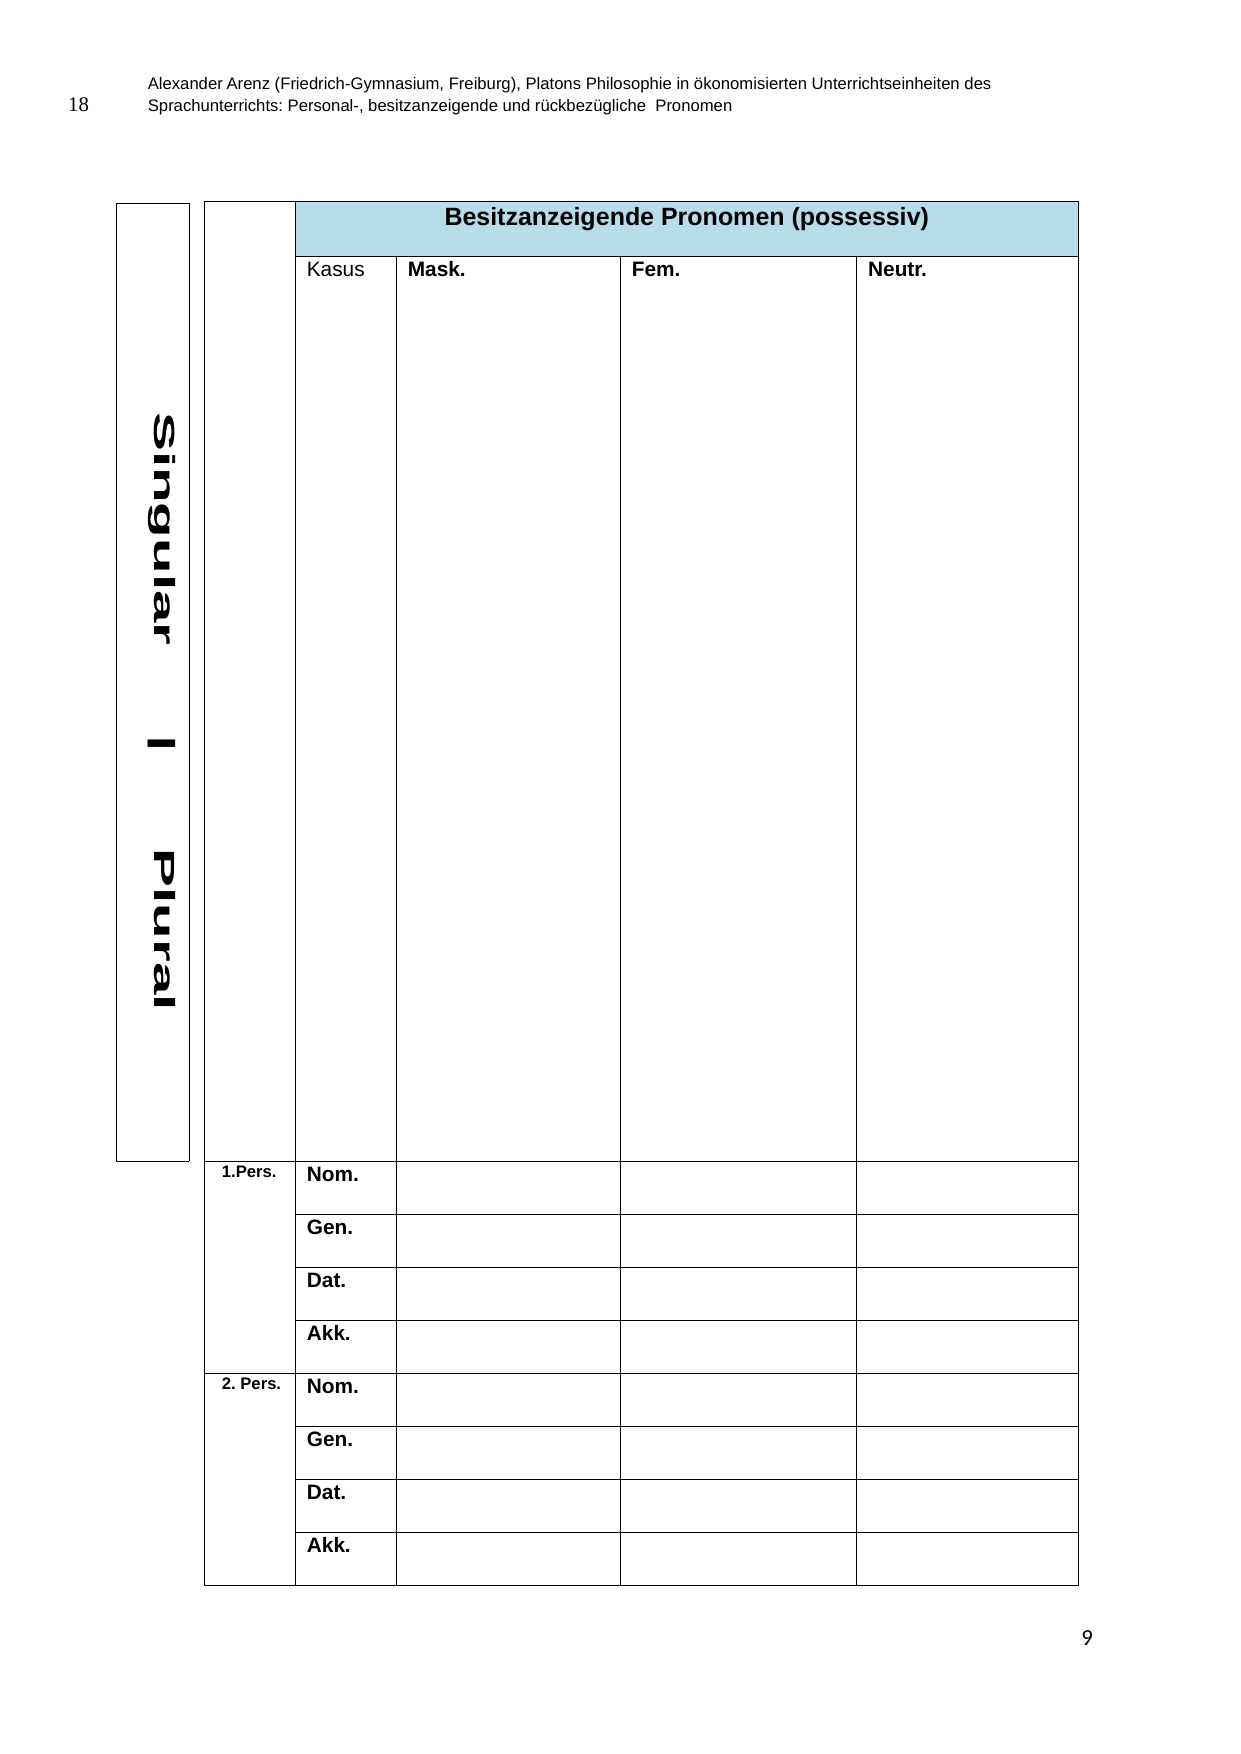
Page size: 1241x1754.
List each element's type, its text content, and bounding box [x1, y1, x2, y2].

table_cell Dat. [296, 1268, 396, 1320]
table_cell [621, 1321, 856, 1373]
table_cell [857, 1427, 1078, 1479]
table_cell Gen. [296, 1215, 396, 1267]
table_cell Nom. [296, 1162, 396, 1214]
table_cell [857, 1374, 1078, 1426]
table_cell [621, 1374, 856, 1426]
table_header Besitzanzeigende Pronomen (possessiv) [296, 202, 1078, 256]
table_cell Nom. [296, 1374, 396, 1426]
table_cell [857, 1480, 1078, 1532]
table_cell [397, 1480, 620, 1532]
table_cell [397, 1374, 620, 1426]
table_cell [857, 1215, 1078, 1267]
table_cell [621, 1480, 856, 1532]
table_cell Akk. [296, 1533, 396, 1585]
table_header [205, 202, 295, 1161]
table_cell Gen. [296, 1427, 396, 1479]
table_cell [397, 1162, 620, 1214]
table_cell [857, 1533, 1078, 1585]
table_cell [857, 1268, 1078, 1320]
table_cell Akk. [296, 1321, 396, 1373]
table_cell [397, 1268, 620, 1320]
table_cell Fem. [621, 257, 856, 1161]
table_cell Mask. [397, 257, 620, 1161]
table_cell Dat. [296, 1480, 396, 1532]
table_cell 1.Pers. [205, 1162, 295, 1373]
table_cell [621, 1427, 856, 1479]
table_cell Kasus [296, 257, 396, 1161]
table_cell [621, 1215, 856, 1267]
table_cell [857, 1321, 1078, 1373]
table_cell [621, 1268, 856, 1320]
table_cell [397, 1321, 620, 1373]
table_cell Neutr. [857, 257, 1078, 1161]
table_cell [397, 1427, 620, 1479]
table_cell [857, 1162, 1078, 1214]
table_cell [621, 1162, 856, 1214]
table_cell [397, 1215, 620, 1267]
table_cell [397, 1533, 620, 1585]
table_cell 2. Pers. [205, 1374, 295, 1585]
table_cell [621, 1533, 856, 1585]
